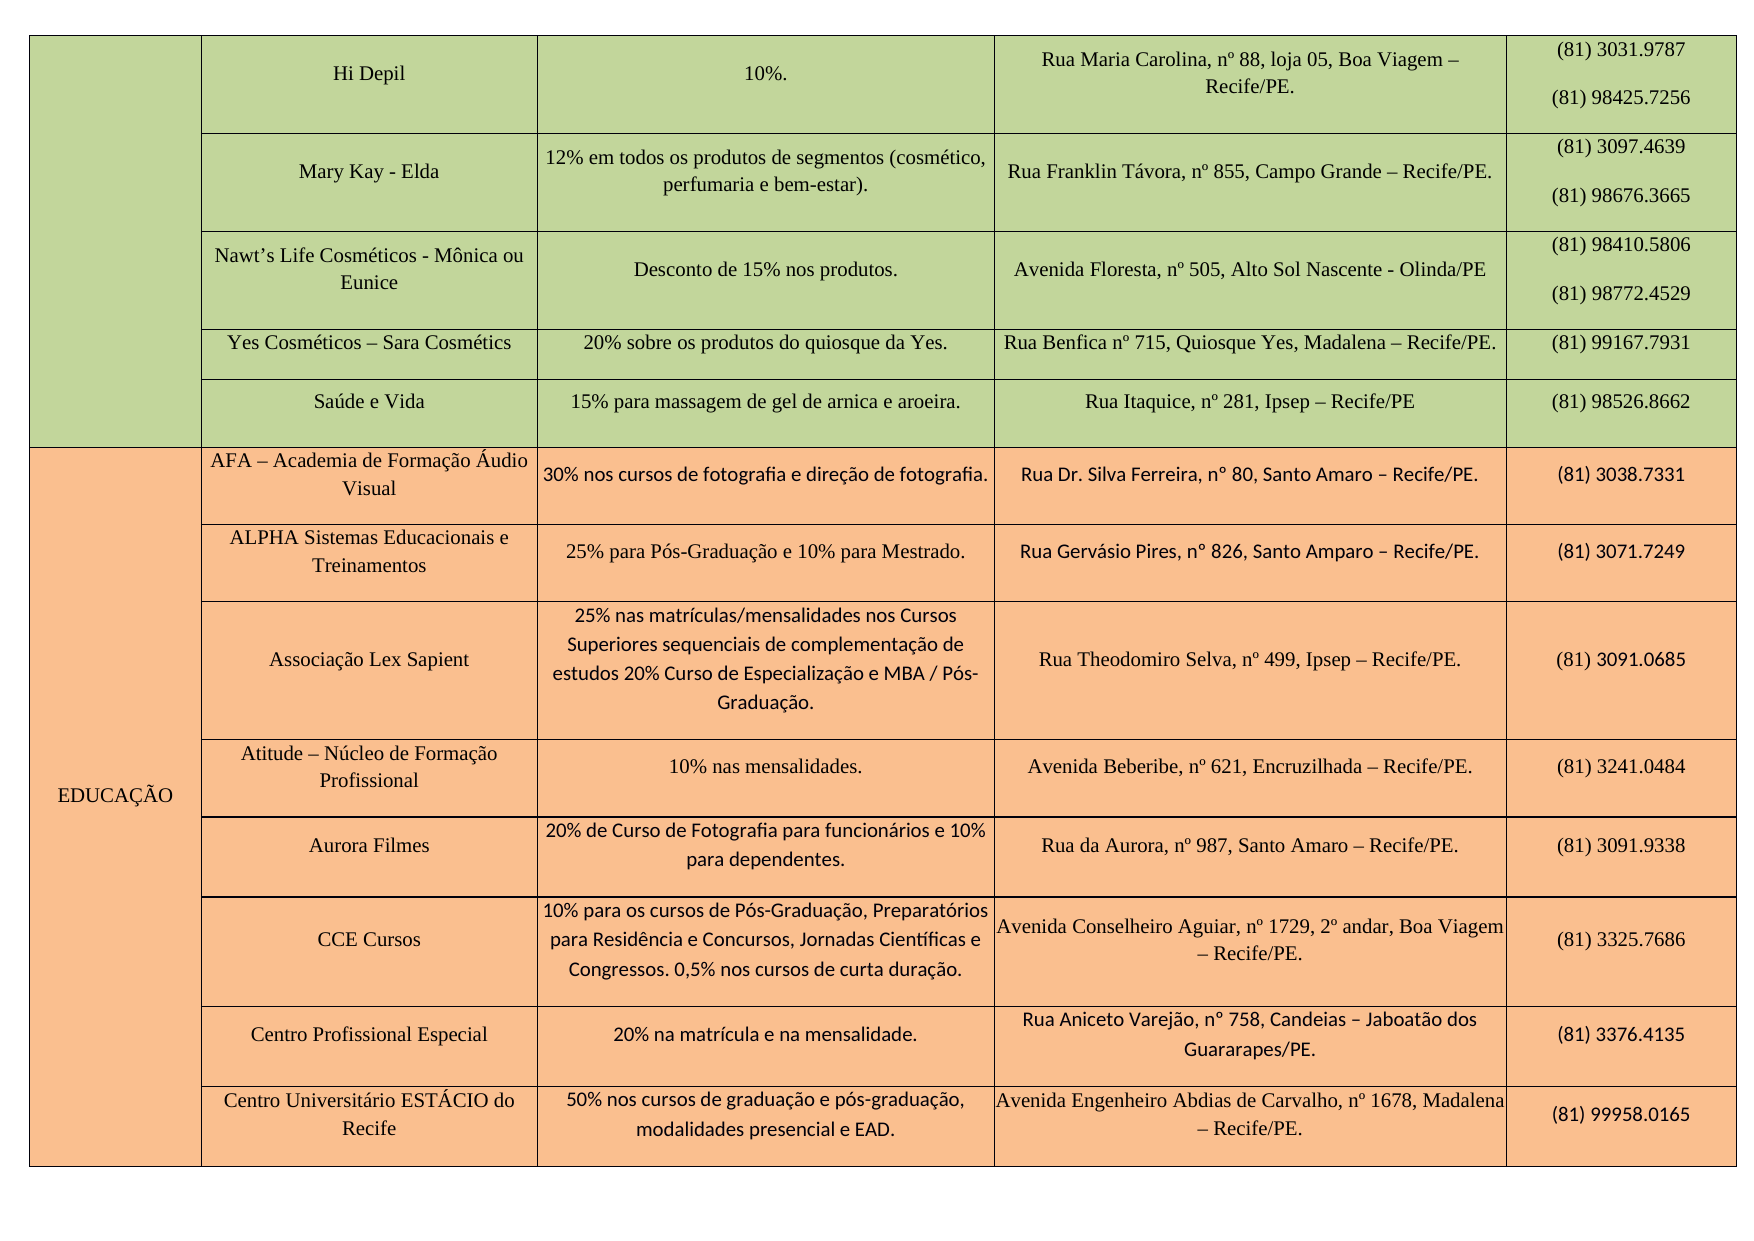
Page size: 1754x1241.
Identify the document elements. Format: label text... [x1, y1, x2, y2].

table_cell (81) 3038.7331 [1507, 448, 1736, 524]
table_cell Avenida Engenheiro Abdias de Carvalho, nº 1678, Madalena – Recife/PE. [995, 1087, 1506, 1166]
table_cell CCE Cursos [202, 898, 537, 1006]
table_cell 20% de Curso de Fotografia para funcionários e 10% para dependentes. [538, 818, 994, 896]
table_cell (81) 99958.0165 [1507, 1087, 1736, 1166]
table_cell Avenida Conselheiro Aguiar, nº 1729, 2º andar, Boa Viagem – Recife/PE. [995, 898, 1506, 1006]
table_cell Mary Kay - Elda [202, 134, 537, 231]
table_cell 10% para os cursos de Pós-Graduação, Preparatórios para Residência e Concursos, Jornadas Científicas e Congressos. 0,5% nos cursos de curta duração. [538, 898, 994, 1006]
table_cell Avenida Beberibe, nº 621, Encruzilhada – Recife/PE. [995, 740, 1506, 816]
table_cell (81) 3376.4135 [1507, 1007, 1736, 1086]
table_cell 30% nos cursos de fotografia e direção de fotografia. [538, 448, 994, 524]
table_cell 25% para Pós-Graduação e 10% para Mestrado. [538, 525, 994, 601]
table_cell Associação Lex Sapient [202, 602, 537, 739]
table_cell Avenida Floresta, nº 505, Alto Sol Nascente - Olinda/PE [995, 232, 1506, 329]
table_cell 98410.5806 98772.4529 [1507, 232, 1736, 329]
table_cell Desconto de 15% nos produtos. [538, 232, 994, 329]
table_cell Centro Universitário ESTÁCIO do Recife [202, 1087, 537, 1166]
table_cell (81) 99167.7931 [1507, 330, 1736, 379]
table_cell (81) 3091.0685 [1507, 602, 1736, 739]
table_cell Rua Aniceto Varejão, nº 758, Candeias – Jaboatão dos Guararapes/PE. [995, 1007, 1506, 1086]
table_cell 20% na matrícula e na mensalidade. [538, 1007, 994, 1086]
table_cell Rua da Aurora, nº 987, Santo Amaro – Recife/PE. [995, 818, 1506, 896]
table_cell Nawt’s Life Cosméticos - Mônica ou Eunice [202, 232, 537, 329]
table_cell AFA – Academia de Formação Áudio Visual [202, 448, 537, 524]
table_cell Atitude – Núcleo de Formação Profissional [202, 740, 537, 816]
table_cell (81) 3325.7686 [1507, 898, 1736, 1006]
table_cell Rua Theodomiro Selva, nº 499, Ipsep – Recife/PE. [995, 602, 1506, 739]
table_cell Rua Itaquice, nº 281, Ipsep – Recife/PE [995, 380, 1506, 447]
table_cell 50% nos cursos de graduação e pós-graduação, modalidades presencial e EAD. [538, 1087, 994, 1166]
table_cell 25% nas matrículas/mensalidades nos Cursos Superiores sequenciais de complementação de estudos 20% Curso de Especialização e MBA / Pós-Graduação. [538, 602, 994, 739]
table_cell Rua Franklin Távora, nº 855, Campo Grande – Recife/PE. [995, 134, 1506, 231]
table_cell (81) 98526.8662 [1507, 380, 1736, 447]
table_cell Rua Dr. Silva Ferreira, nº 80, Santo Amaro – Recife/PE. [995, 448, 1506, 524]
table_cell ALPHA Sistemas Educacionais e Treinamentos [202, 525, 537, 601]
table_cell 12% em todos os produtos de segmentos (cosmético, perfumaria e bem-estar). [538, 134, 994, 231]
table_cell 20% sobre os produtos do quiosque da Yes. [538, 330, 994, 379]
table_cell Saúde e Vida [202, 380, 537, 447]
table_cell Rua Maria Carolina, nº 88, loja 05, Boa Viagem – Recife/PE. [995, 36, 1506, 133]
table_cell Yes Cosméticos – Sara Cosmétics [202, 330, 537, 379]
table_cell (81) 3071.7249 [1507, 525, 1736, 601]
table_cell Rua Gervásio Pires, nº 826, Santo Amparo – Recife/PE. [995, 525, 1506, 601]
table_cell EDUCAÇÃO [30, 448, 201, 1166]
table_cell 10% nas mensalidades. [538, 740, 994, 816]
table_cell Rua Benfica nº 715, Quiosque Yes, Madalena – Recife/PE. [995, 330, 1506, 379]
table_cell 15% para massagem de gel de arnica e aroeira. [538, 380, 994, 447]
table_cell Aurora Filmes [202, 818, 537, 896]
table_cell (81) 3031.9787 (81) 98425.7256 [1507, 36, 1736, 133]
table_cell 10%. [538, 36, 994, 133]
table_cell (81) 3091.9338 [1507, 818, 1736, 896]
table_cell Centro Profissional Especial [202, 1007, 537, 1086]
table_cell (81) 3097.4639 (81) 98676.3665 [1507, 134, 1736, 231]
table_cell (81) 3241.0484 [1507, 740, 1736, 816]
table_cell Hi Depil [202, 36, 537, 133]
